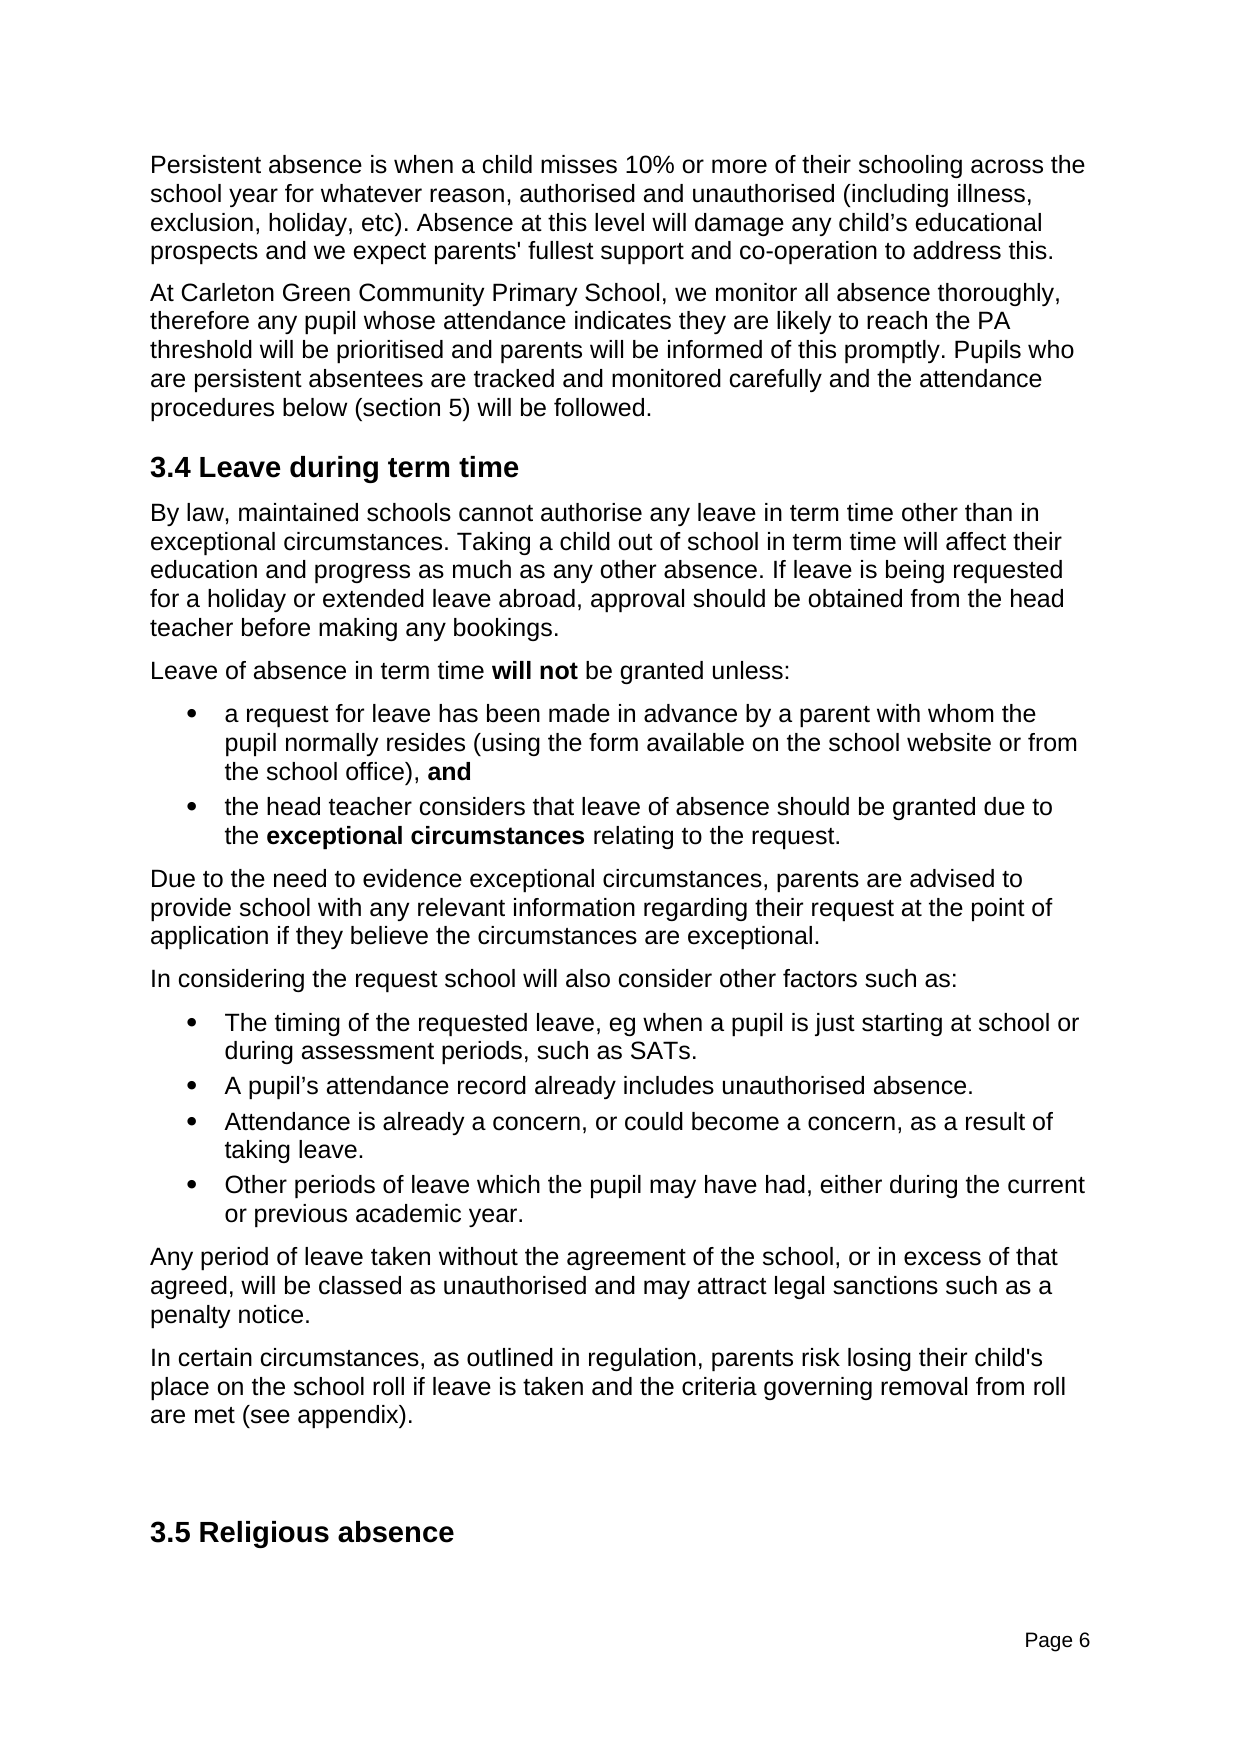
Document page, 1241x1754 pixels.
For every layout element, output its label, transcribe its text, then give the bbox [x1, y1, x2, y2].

text Any period of leave taken without the agreement of the school, or in excess of that agreed, will be classed as unauthorised and may attract legal sanctions such as a penalty notice. [150, 1242, 1090, 1328]
list A pupil’s attendance record already includes unauthorised absence. [187, 1071, 1090, 1100]
text 3.4 Leave during term time [150, 450, 1090, 483]
text Leave of absence in term time will not be granted unless: [150, 656, 1090, 685]
text Due to the need to evidence exceptional circumstances, parents are advised to provide school with any relevant information regarding their request at the point of application if they believe the circumstances are exceptional. [150, 864, 1090, 950]
list The timing of the requested leave, eg when a pupil is just starting at school or during assessment periods, such as SATs. [187, 1007, 1090, 1065]
list a request for leave has been made in advance by a parent with whom the pupil normally resides (using the form available on the school website or from the school office), and [187, 699, 1090, 786]
text By law, maintained schools cannot authorise any leave in term time other than in exceptional circumstances. Taking a child out of school in term time will affect their education and progress as much as any other absence. If leave is being requested for a holiday or extended leave abroad, approval should be obtained from the head teacher before making any bookings. [150, 498, 1090, 642]
text At Carleton Green Community Primary School, we monitor all absence thoroughly, therefore any pupil whose attendance indicates they are likely to reach the PA threshold will be prioritised and parents will be informed of this promptly. Pupils who are persistent absentees are tracked and monitored carefully and the attendance procedures below (section 5) will be followed. [150, 277, 1090, 421]
list the head teacher considers that leave of absence should be granted due to the exceptional circumstances relating to the request. [187, 792, 1090, 849]
text In certain circumstances, as outlined in regulation, parents risk losing their child's place on the school roll if leave is taken and the criteria governing removal from roll are met (see appendix). [150, 1343, 1090, 1429]
text In considering the request school will also consider other factors such as: [150, 964, 1090, 993]
text Persistent absence is when a child misses 10% or more of their schooling across the school year for whatever reason, authorised and unauthorised (including illness, exclusion, holiday, etc). Absence at this level will damage any child’s educational prospects and we expect parents' fullest support and co-operation to address this. [150, 150, 1090, 265]
list Other periods of leave which the pupil may have had, either during the current or previous academic year. [187, 1170, 1090, 1228]
list Attendance is already a concern, or could become a concern, as a result of taking leave. [187, 1106, 1090, 1164]
text 3.5 Religious absence [150, 1515, 1090, 1549]
